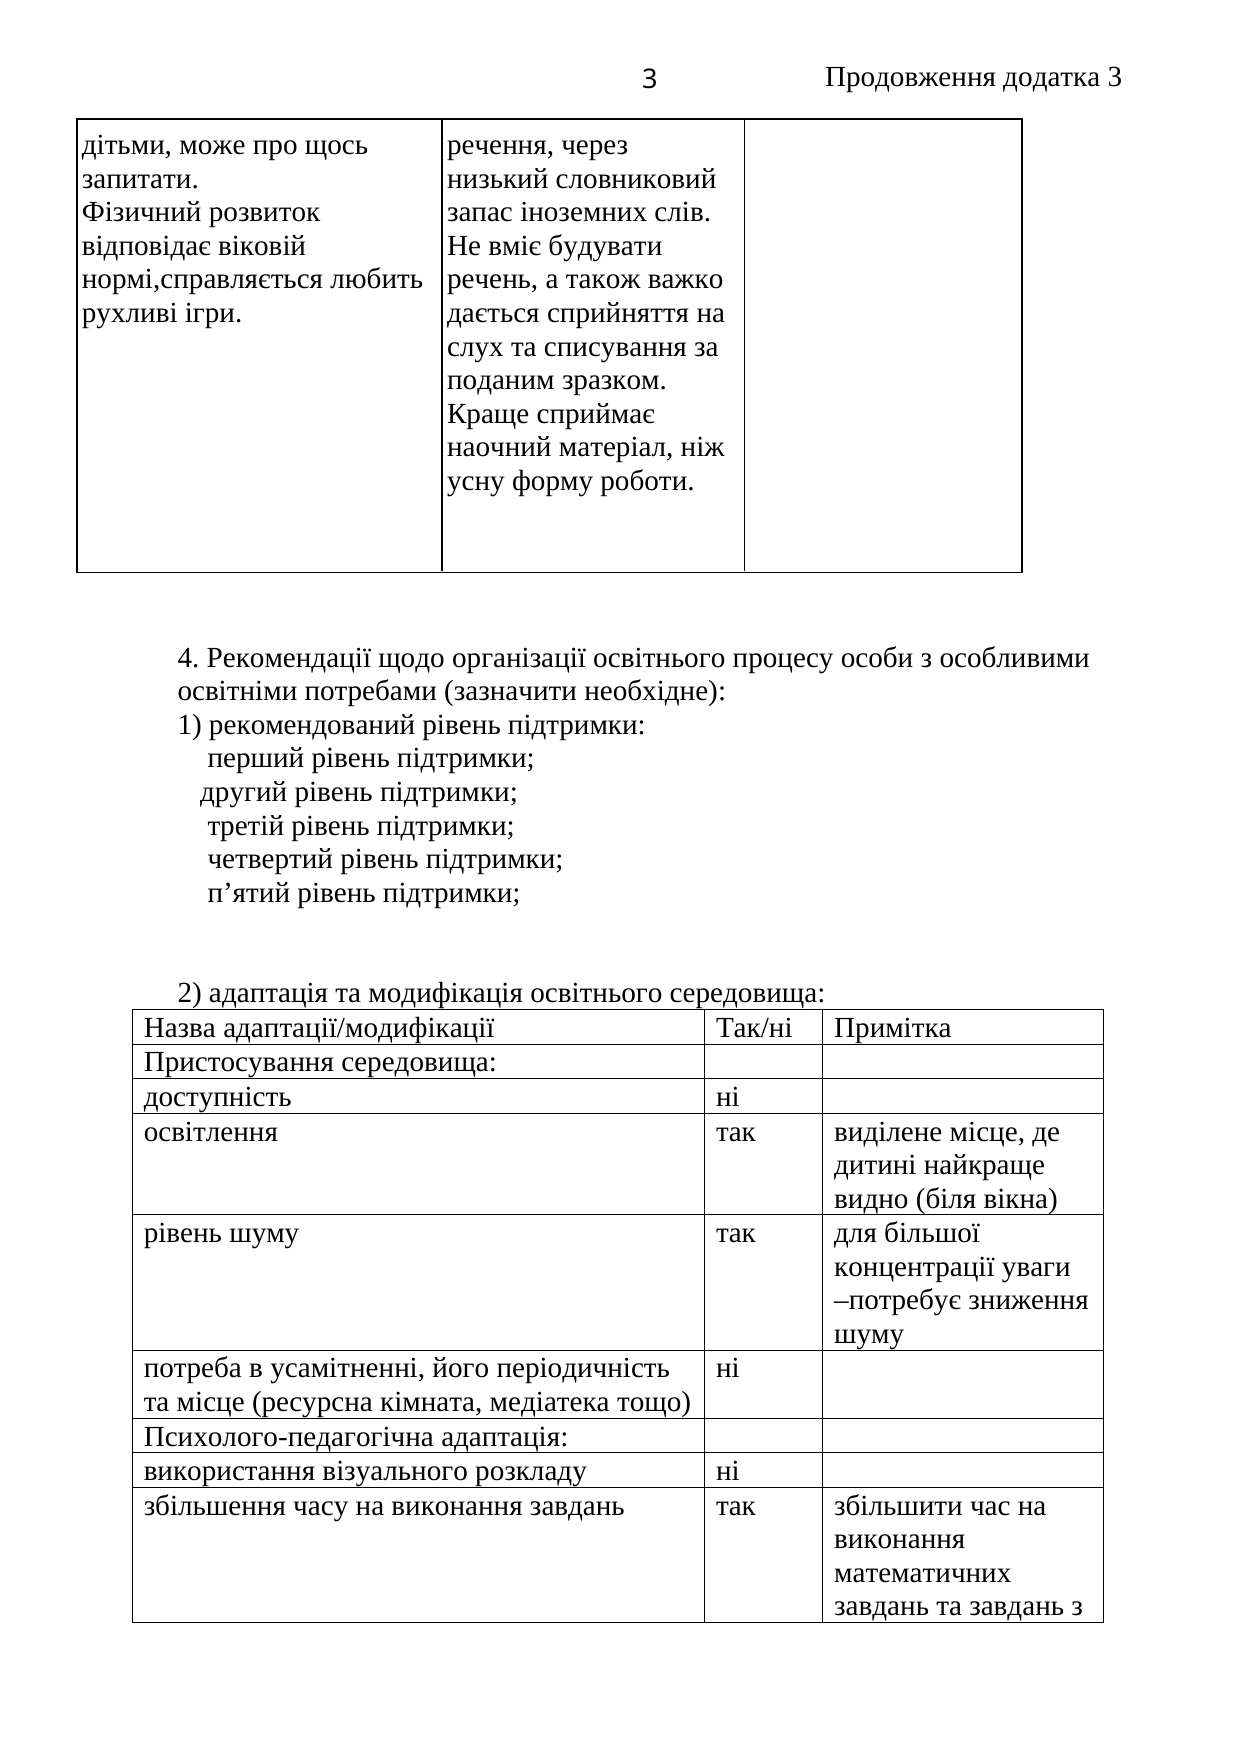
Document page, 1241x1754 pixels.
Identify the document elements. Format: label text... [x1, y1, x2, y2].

text четвертий рівень підтримки; [177, 841, 1122, 875]
table_cell для більшої концентрації уваги –потребує зниження шуму [823, 1215, 1103, 1349]
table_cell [745, 120, 1021, 571]
text перший рівень підтримки; [177, 741, 1122, 774]
table_cell Пристосування середовища: [133, 1045, 704, 1078]
table_cell ні [705, 1453, 822, 1487]
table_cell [443, 120, 744, 571]
table_cell [823, 1079, 1103, 1113]
table_cell так [705, 1114, 822, 1214]
table_cell [705, 1045, 822, 1078]
table_cell потреба в усамітненні, його періодичність та місце (ресурсна кімната, медіатека тощо) [133, 1351, 704, 1418]
text 1) рекомендований рівень підтримки: [177, 707, 1122, 741]
text третій рівень підтримки; [177, 808, 1122, 841]
table_cell [823, 1453, 1103, 1487]
table_cell ні [705, 1351, 822, 1418]
table_cell освітлення [133, 1114, 704, 1214]
table_cell рівень шуму [133, 1215, 704, 1349]
table_header Примітка [823, 1010, 1103, 1043]
text п’ятий рівень підтримки; [177, 875, 1122, 908]
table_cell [78, 120, 441, 571]
table_cell виділене місце, де дитині найкраще видно (біля вікна) [823, 1114, 1103, 1214]
table_cell [705, 1419, 822, 1452]
table_header Так/ні [705, 1010, 822, 1043]
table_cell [823, 1488, 1103, 1622]
table_cell [823, 1419, 1103, 1452]
table_cell так [705, 1488, 822, 1622]
table_cell Психолого-педагогічна адаптація: [133, 1419, 704, 1452]
table_header Назва адаптації/модифікації [133, 1010, 704, 1043]
table_cell так [705, 1215, 822, 1349]
table_cell доступність [133, 1079, 704, 1113]
text 2) адаптація та модифікація освітнього середовища: [177, 975, 1122, 1009]
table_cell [133, 1488, 704, 1622]
text 4. Рекомендації щодо організації освітнього процесу особи з особливими освітніми потребами (зазначити необхідне): [177, 640, 1122, 707]
text другий рівень підтримки; [177, 774, 1122, 808]
table_cell [823, 1351, 1103, 1418]
table_cell використання візуального розкладу [133, 1453, 704, 1487]
table_cell ні [705, 1079, 822, 1113]
table_cell [823, 1045, 1103, 1078]
